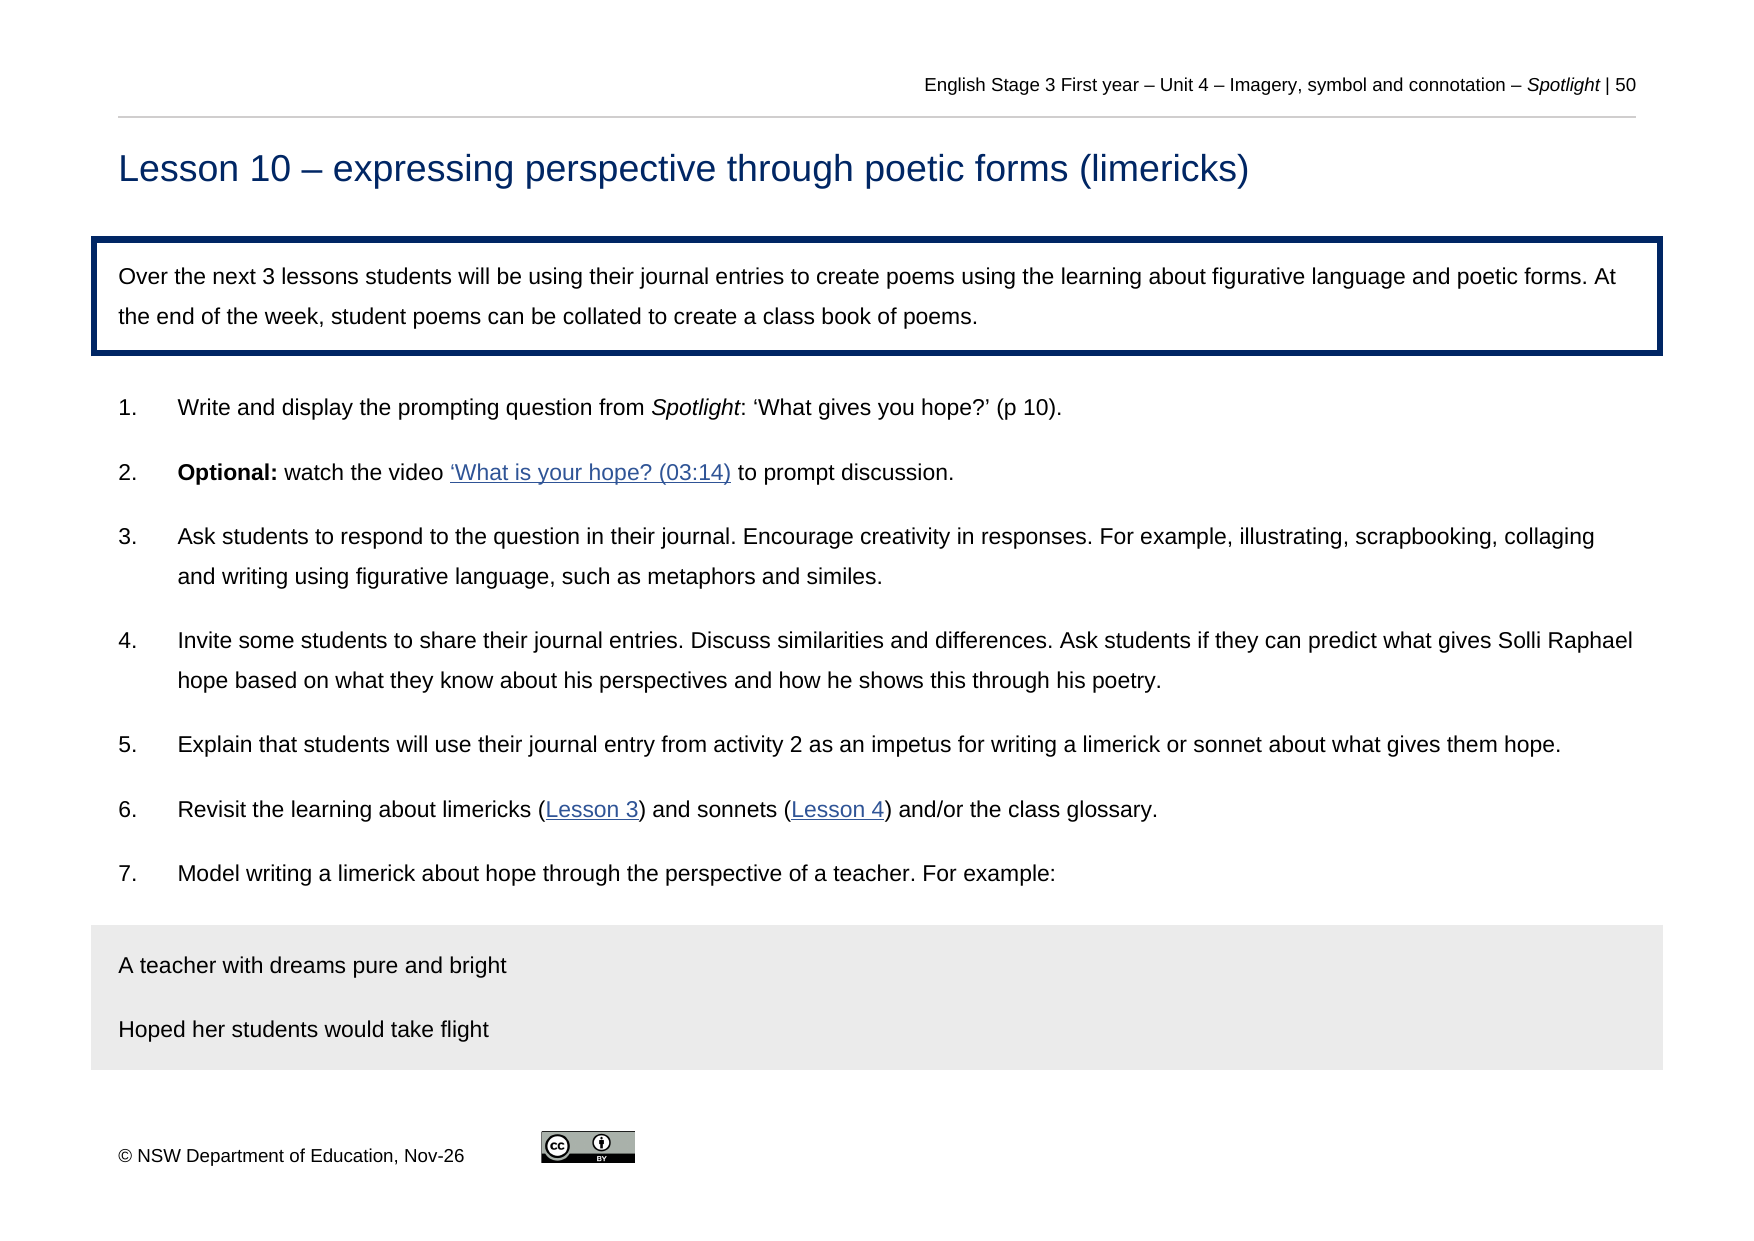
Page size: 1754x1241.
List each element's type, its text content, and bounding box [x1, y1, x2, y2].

list Write and display the prompting question from Spotlight: ‘What gives you hope?’ (p 10). [118, 394, 1636, 421]
list Optional: watch the video ‘What is your hope? (03:14) to prompt discussion. [118, 459, 1636, 485]
list Ask students to respond to the question in their journal. Encourage creativity in responses. For example, illustrating, scrapbooking, collaging and writing using figurative language, such as metaphors and similes. [118, 523, 1636, 589]
picture [541, 1131, 635, 1163]
list Model writing a limerick about hope through the perspective of a teacher. For example: [118, 860, 1636, 887]
list Revisit the learning about limericks (Lesson 3) and sonnets (Lesson 4) and/or the class glossary. [118, 796, 1636, 822]
list Explain that students will use their journal entry from activity 2 as an impetus for writing a limerick or sonnet about what gives them hope. [118, 731, 1636, 758]
text Hoped her students would take flight [97, 989, 1657, 1063]
subtitle Lesson 10 – expressing perspective through poetic forms (limericks) [118, 147, 1636, 190]
list Invite some students to share their journal entries. Discuss similarities and differences. Ask students if they can predict what gives Solli Raphael hope based on what they know about his perspectives and how he shows this through his poetry. [118, 627, 1636, 693]
text Over the next 3 lessons students will be using their journal entries to create poems using the learning about figurative language and poetic forms. At the end of the week, student poems can be collated to create a class book of poems. [97, 243, 1657, 350]
text A teacher with dreams pure and bright [97, 931, 1657, 978]
